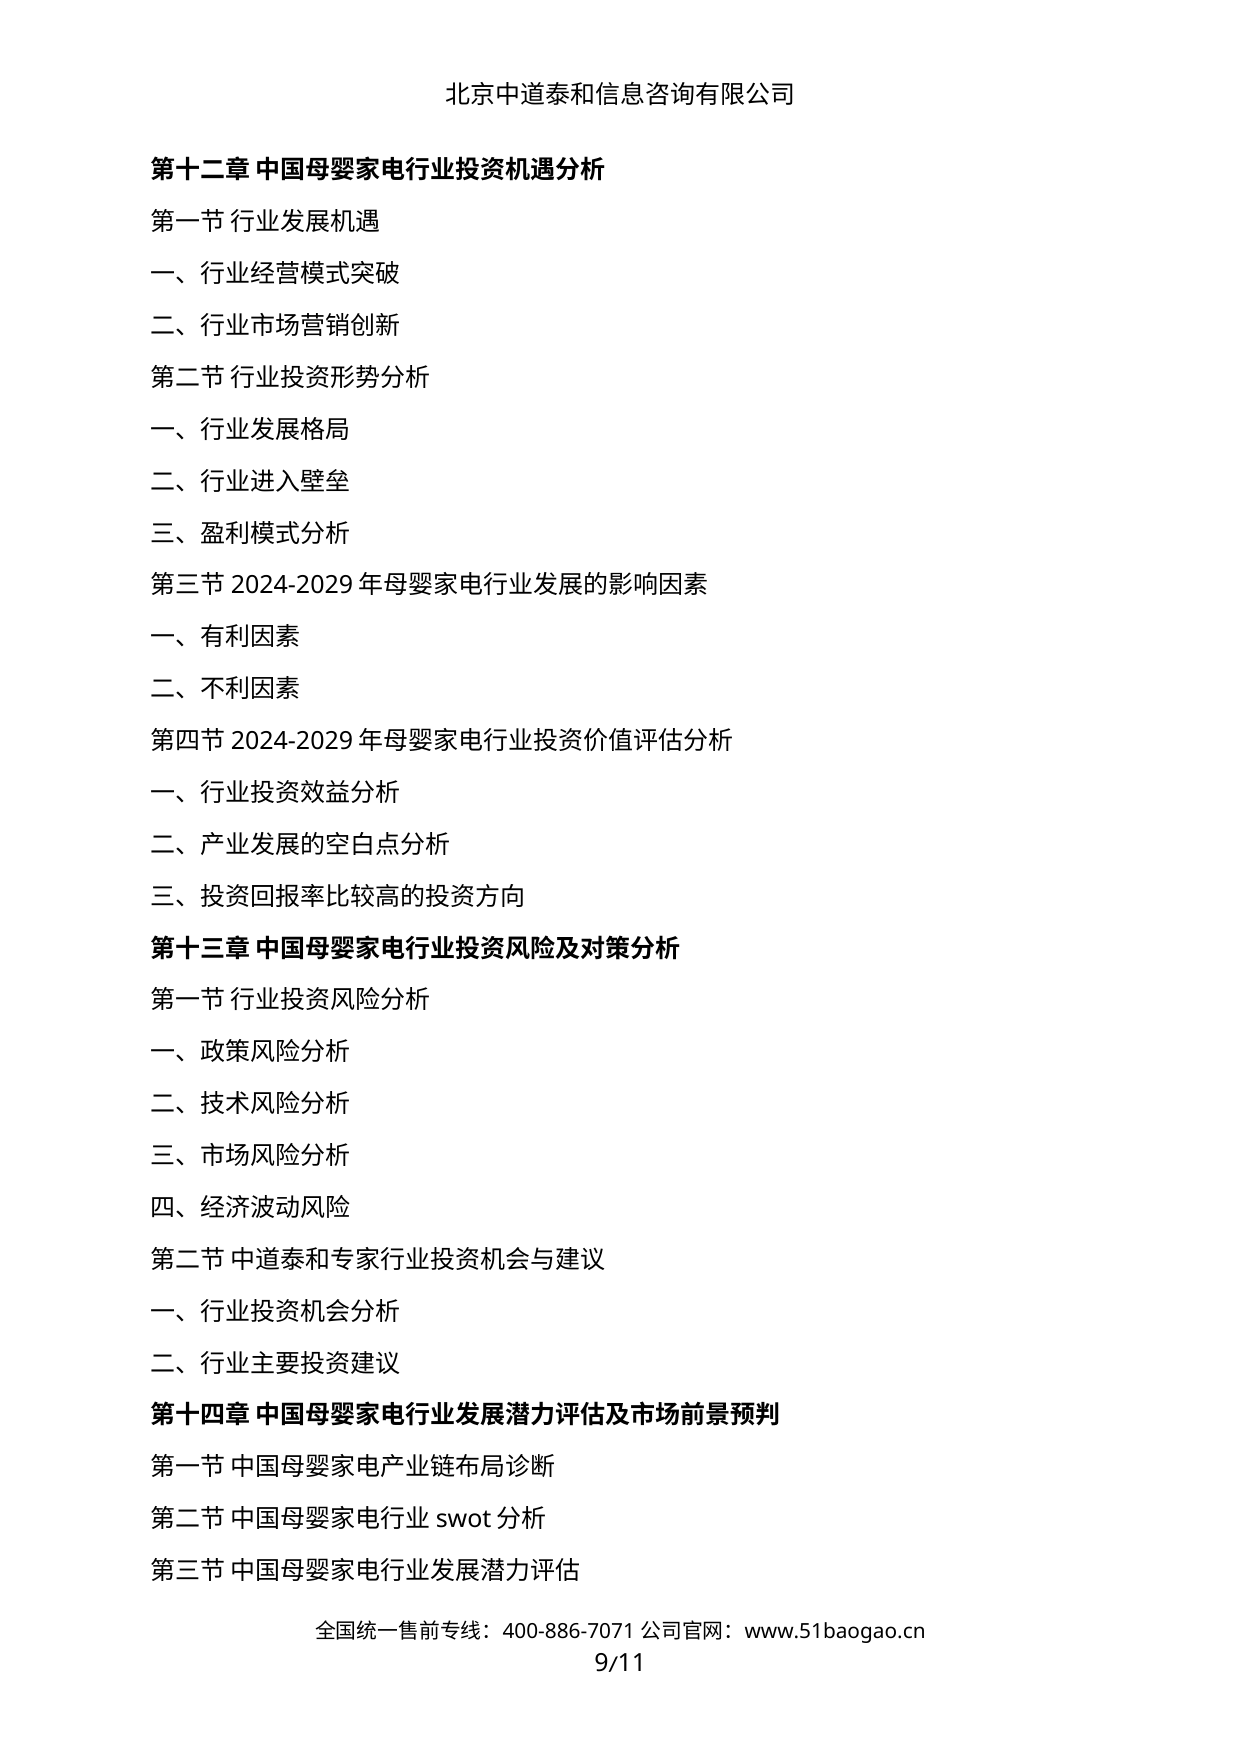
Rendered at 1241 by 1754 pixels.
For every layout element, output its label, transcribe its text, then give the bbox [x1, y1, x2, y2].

text 二、产业发展的空白点分析 [150, 824, 1090, 861]
text 一、有利因素 [150, 617, 1090, 653]
text 第一节 行业发展机遇 [150, 202, 1090, 238]
text 第四节 2024-2029年母婴家电行业投资价值评估分析 [150, 721, 1090, 757]
text 二、行业进入壁垒 [150, 461, 1090, 497]
text 第一节 中国母婴家电产业链布局诊断 [150, 1447, 1090, 1483]
text 第十二章 中国母婴家电行业投资机遇分析 [150, 150, 1090, 186]
text 三、盈利模式分析 [150, 513, 1090, 549]
text 一、政策风险分析 [150, 1032, 1090, 1068]
text 二、技术风险分析 [150, 1084, 1090, 1120]
text 第一节 行业投资风险分析 [150, 980, 1090, 1016]
text 三、投资回报率比较高的投资方向 [150, 876, 1090, 912]
text 一、行业投资效益分析 [150, 772, 1090, 809]
text 第二节 中道泰和专家行业投资机会与建议 [150, 1239, 1090, 1276]
text 第三节 2024-2029年母婴家电行业发展的影响因素 [150, 565, 1090, 601]
text 四、经济波动风险 [150, 1187, 1090, 1224]
text 三、市场风险分析 [150, 1136, 1090, 1172]
text 二、不利因素 [150, 669, 1090, 705]
text 第二节 中国母婴家电行业swot分析 [150, 1499, 1090, 1535]
text 第三节 中国母婴家电行业发展潜力评估 [150, 1551, 1090, 1587]
text 一、行业经营模式突破 [150, 254, 1090, 290]
text 一、行业发展格局 [150, 409, 1090, 446]
text 第二节 行业投资形势分析 [150, 357, 1090, 394]
text 一、行业投资机会分析 [150, 1291, 1090, 1327]
text 第十四章 中国母婴家电行业发展潜力评估及市场前景预判 [150, 1395, 1090, 1431]
text 二、行业主要投资建议 [150, 1343, 1090, 1379]
text 第十三章 中国母婴家电行业投资风险及对策分析 [150, 928, 1090, 964]
text 二、行业市场营销创新 [150, 306, 1090, 342]
